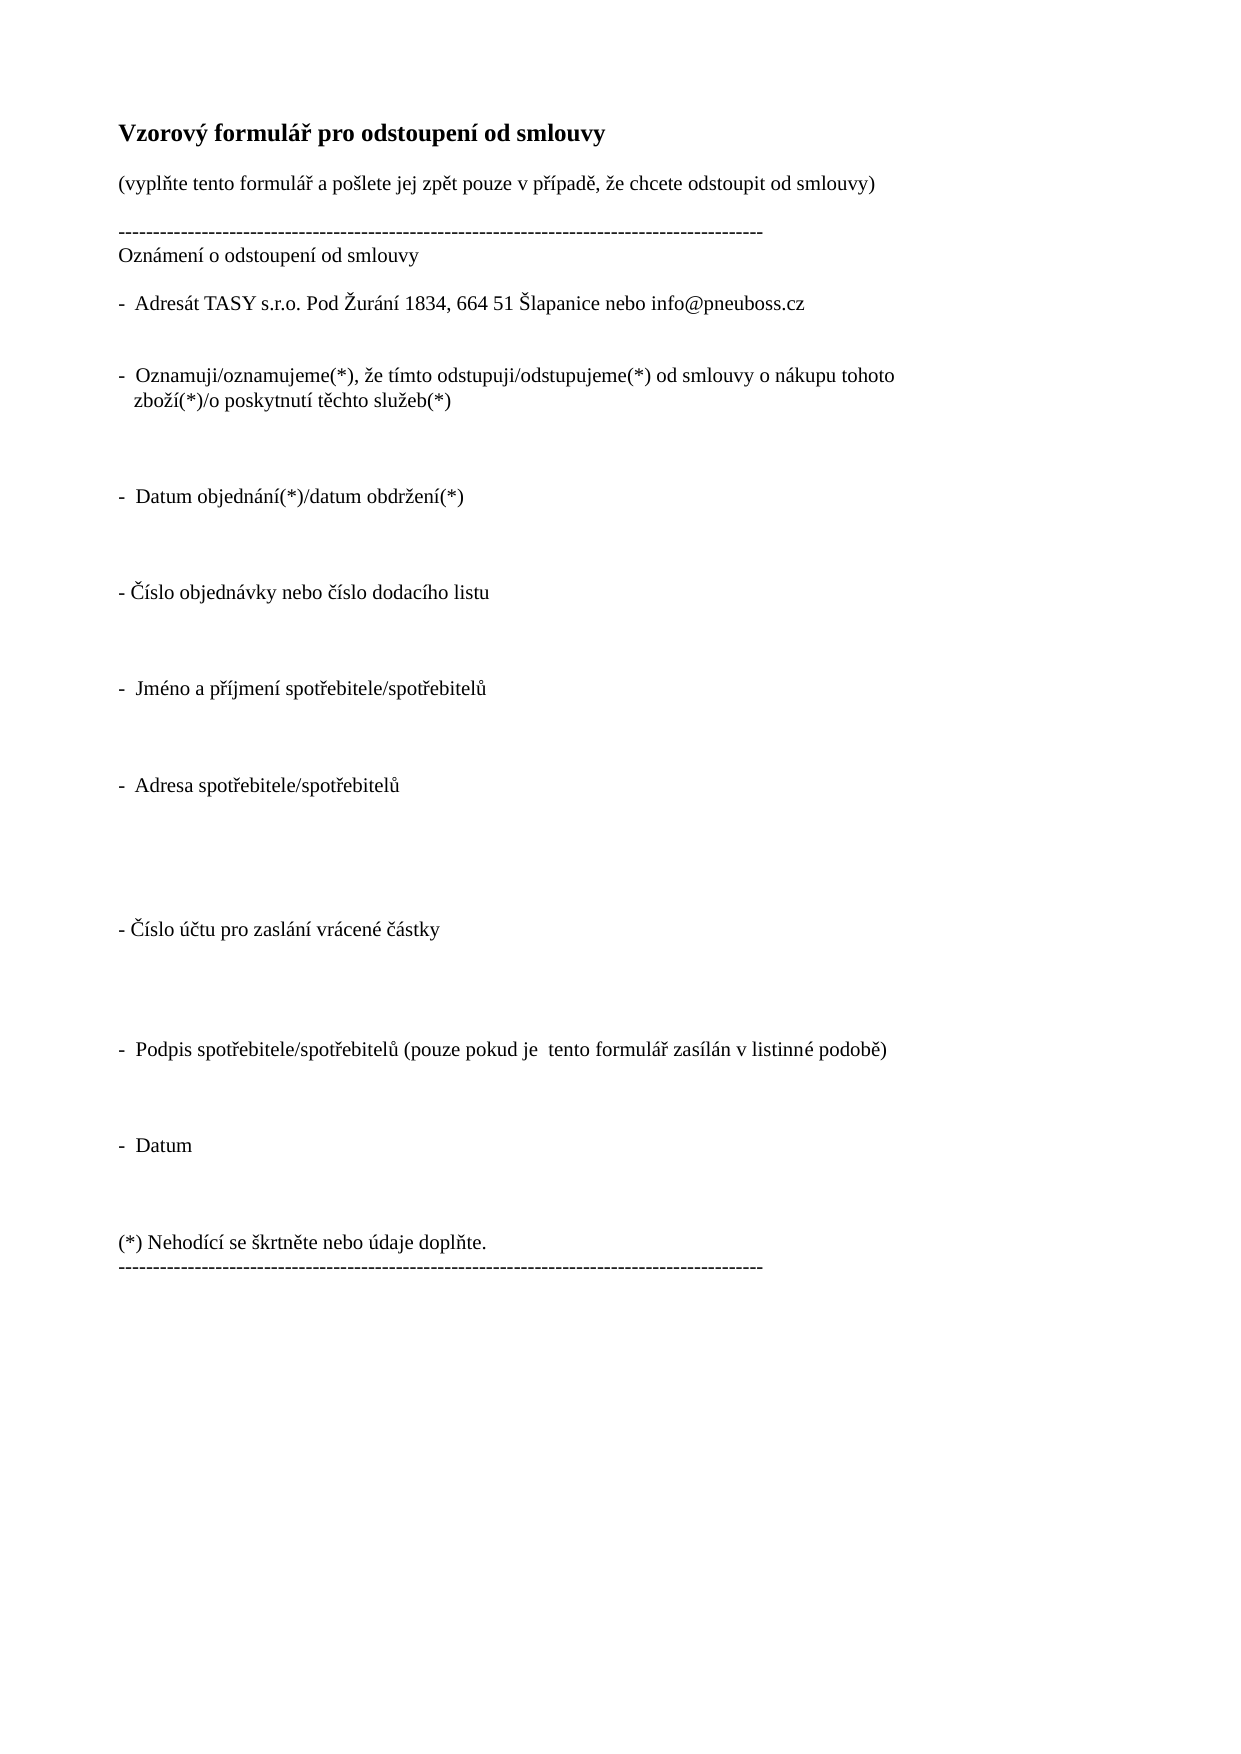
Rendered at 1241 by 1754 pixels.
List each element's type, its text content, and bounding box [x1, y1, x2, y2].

text Vzorový formulář pro odstoupení od smlouvy [118, 118, 1122, 147]
text - Jméno a příjmení spotřebitele/spotřebitelů [118, 676, 1122, 700]
text - Datum [118, 1133, 1122, 1157]
text - Číslo účtu pro zaslání vrácené částky [118, 917, 1122, 941]
text - Podpis spotřebitele/spotřebitelů (pouze pokud je tento formulář zasílán v listinné podobě) [118, 1037, 1122, 1061]
text --------------------------------------------------------------------------------------------- [118, 219, 1122, 243]
text - Adresát TASY s.r.o. Pod Žurání 1834, 664 51 Šlapanice nebo info@pneuboss.cz [118, 291, 1122, 315]
text --------------------------------------------------------------------------------------------- [118, 1254, 1122, 1278]
text - Adresa spotřebitele/spotřebitelů [118, 772, 1122, 797]
text - Číslo objednávky nebo číslo dodacího listu [118, 580, 1122, 604]
text zboží(*)/o poskytnutí těchto služeb(*) [118, 387, 1122, 412]
text (*) Nehodící se škrtněte nebo údaje doplňte. [118, 1230, 1122, 1254]
text (vyplňte tento formulář a pošlete jej zpět pouze v případě, že chcete odstoupit od smlouvy) [118, 171, 1122, 195]
text - Datum objednání(*)/datum obdržení(*) [118, 484, 1122, 508]
text Oznámení o odstoupení od smlouvy [118, 243, 1122, 267]
text - Oznamuji/oznamujeme(*), že tímto odstupuji/odstupujeme(*) od smlouvy o nákupu tohoto [118, 363, 1122, 387]
